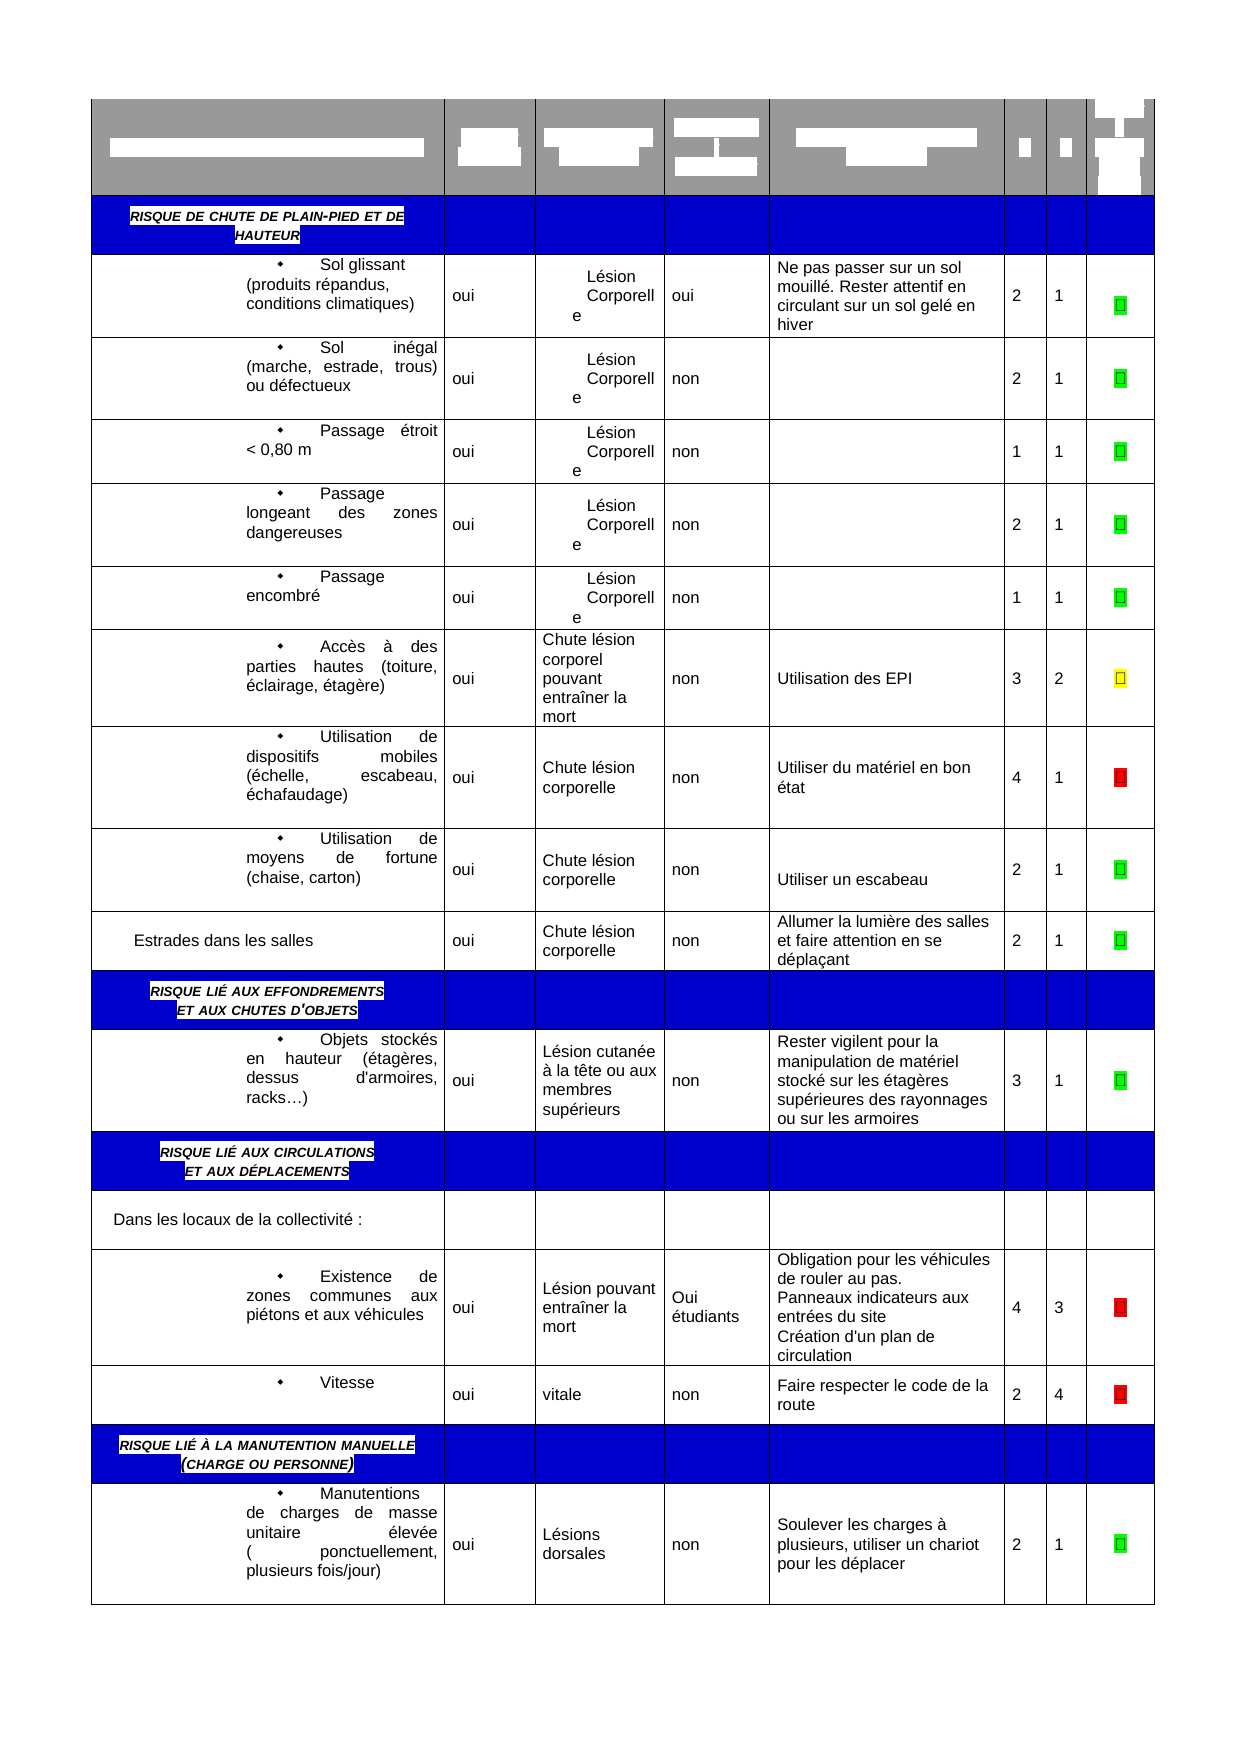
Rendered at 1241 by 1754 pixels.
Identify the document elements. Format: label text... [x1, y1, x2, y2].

table_cell Lésion Corporelle [536, 567, 664, 629]
table_cell [665, 1132, 769, 1190]
table_cell [770, 1425, 1004, 1483]
table_cell [536, 1132, 664, 1190]
table_cell  [1087, 912, 1154, 970]
table_cell 4 [1005, 1250, 1046, 1365]
table_cell Lésion Corporelle [536, 420, 664, 483]
table_cell [536, 1191, 664, 1249]
table_cell  [1087, 1484, 1154, 1604]
table_cell risque lié aux effondrements et aux chutes d'objets [92, 971, 444, 1029]
table_cell 2 [1047, 630, 1086, 726]
table_cell  [1087, 255, 1154, 337]
table_cell Chute lésion corporelle [536, 912, 664, 970]
table_cell 3 [1005, 630, 1046, 726]
table_header Conséquence corporelle [536, 99, 664, 195]
table_cell [1005, 196, 1046, 254]
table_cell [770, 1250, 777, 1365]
table_cell [445, 1191, 535, 1249]
table_cell Passage étroit < 0,80 m [92, 420, 444, 483]
table_cell [1047, 971, 1086, 1029]
table_cell non [665, 829, 769, 911]
table_cell Chute lésion corporel pouvant entraîner la mort [536, 630, 664, 726]
table_header Priorité (couleur ou sigle) [1087, 99, 1154, 195]
table_cell  [1087, 567, 1154, 629]
table_cell [1047, 1191, 1086, 1249]
table_cell [665, 196, 769, 254]
table_cell [665, 1191, 769, 1249]
table_cell [1005, 1132, 1046, 1190]
table_cell 1 [1005, 567, 1046, 629]
table_cell non [665, 630, 769, 726]
table_cell risque de chute de plain-pied et de hauteur [92, 196, 444, 254]
table_cell [770, 420, 1004, 483]
table_cell Sol glissant (produits répandus, conditions climatiques) [92, 255, 444, 337]
table_cell [770, 196, 1004, 254]
table_cell oui [445, 420, 535, 483]
table_cell non [665, 338, 769, 419]
table_cell 1 [1047, 829, 1086, 911]
table_cell 4 [1047, 1366, 1086, 1424]
table_cell Lésions dorsales [536, 1484, 664, 1604]
table_cell [665, 1425, 769, 1483]
table_cell Objets stockés en hauteur (étagères, dessus d'armoires, racks…) [92, 1030, 444, 1131]
table_cell oui [445, 1250, 535, 1365]
table_header G [1005, 99, 1046, 195]
table_cell oui [445, 567, 535, 629]
table_cell [1087, 1191, 1154, 1249]
table_cell Lésion pouvant entraîner la mort [536, 1250, 664, 1365]
table_cell [1005, 1191, 1046, 1249]
table_cell 1 [1047, 567, 1086, 629]
table_cell 2 [1005, 1484, 1046, 1604]
table_cell oui [445, 1484, 535, 1604]
table_header Mesures de prévention existantes [770, 99, 1004, 195]
table_cell 1 [1047, 338, 1086, 419]
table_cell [770, 1484, 1004, 1604]
table_cell [770, 338, 1004, 419]
table_cell [536, 971, 664, 1029]
table_cell [665, 971, 769, 1029]
table_cell Lésion Corporelle [536, 484, 664, 566]
table_cell  [1087, 1366, 1154, 1424]
table_cell oui [445, 1366, 535, 1424]
table_cell Utiliser un escabeau [770, 829, 1004, 911]
table_cell  [1087, 420, 1154, 483]
table_cell 1 [1047, 484, 1086, 566]
table_cell [770, 484, 1004, 566]
table_cell  [1087, 630, 1154, 726]
table_header E [1047, 99, 1086, 195]
table_cell 3 [1005, 1030, 1046, 1131]
table_cell 2 [1005, 484, 1046, 566]
table_cell 1 [1047, 727, 1086, 828]
table_cell [770, 971, 1004, 1029]
table_cell  [1087, 338, 1154, 419]
table_cell Allumer la lumière des salles et faire attention en se déplaçant [770, 912, 1004, 970]
table_cell Passage longeant des zones dangereuses [92, 484, 444, 566]
table_cell 1 [1047, 420, 1086, 483]
table_cell Accès à des parties hautes (toiture, éclairage, étagère) [92, 630, 444, 726]
table_cell Utilisation des EPI [770, 630, 1004, 726]
table_cell oui [445, 727, 535, 828]
table_cell 2 [1005, 338, 1046, 419]
table_cell [1047, 196, 1086, 254]
table_cell non [665, 1484, 769, 1604]
table_cell non [665, 727, 769, 828]
table_cell 2 [1005, 912, 1046, 970]
table_cell [1047, 1425, 1086, 1483]
table_cell non [665, 912, 769, 970]
table_cell 1 [1047, 912, 1086, 970]
table_cell  [1087, 1030, 1154, 1131]
table_cell vitale [536, 1366, 664, 1424]
table_cell  [1087, 484, 1154, 566]
table_cell Utilisation de dispositifs mobiles (échelle, escabeau, échafaudage) [92, 727, 444, 828]
table_cell [445, 1425, 535, 1483]
table_cell [770, 567, 1004, 629]
table_cell [445, 971, 535, 1029]
table_cell non [665, 1366, 769, 1424]
table_cell oui [445, 484, 535, 566]
table_cell Ne pas passer sur un sol mouillé. Rester attentif en circulant sur un sol gelé en hiver [770, 255, 1004, 337]
table_cell [1087, 971, 1154, 1029]
table_cell [445, 1132, 535, 1190]
table_cell Lésion Corporelle [536, 255, 664, 337]
table_cell Chute lésion corporelle [536, 727, 664, 828]
table_cell Manutentions de charges de masse unitaire élevée ( ponctuellement, plusieurs fois/jour) [92, 1484, 444, 1604]
table_cell Dans les locaux de la collectivité : [92, 1191, 444, 1249]
table_cell [1005, 1425, 1046, 1483]
table_cell oui [445, 255, 535, 337]
table_cell risque lié à la manutention manuelle (charge ou personne) [92, 1425, 444, 1483]
table_cell [445, 196, 535, 254]
table_cell  [1087, 829, 1154, 911]
table_cell oui [445, 1030, 535, 1131]
table_cell Utilisation de moyens de fortune (chaise, carton) [92, 829, 444, 911]
table_cell 1 [1047, 1484, 1086, 1604]
table_cell non [665, 420, 769, 483]
table_cell Lésion Corporelle [536, 338, 664, 419]
table_cell Faire respecter le code de la route [770, 1366, 1004, 1424]
table_cell 2 [1005, 1366, 1046, 1424]
table_cell oui [445, 338, 535, 419]
table_cell [1087, 1425, 1154, 1483]
table_cell Obligation pour les véhicules de rouler au pas. Panneaux indicateurs aux entrées du site Création d'un plan de circulation [852, 1250, 1004, 1365]
table_header Antécédent d'accident [665, 99, 769, 195]
table_cell [1047, 1132, 1086, 1190]
table_cell non [665, 484, 769, 566]
table_cell [1005, 971, 1046, 1029]
table_cell [1087, 1132, 1154, 1190]
table_cell 1 [1047, 1030, 1086, 1131]
table_cell Chute lésion corporelle [536, 829, 664, 911]
table_cell 4 [1005, 727, 1046, 828]
table_cell oui [445, 630, 535, 726]
table_cell oui [445, 912, 535, 970]
table_cell [536, 196, 664, 254]
table_cell [1087, 196, 1154, 254]
table_cell risque lié aux circulations et aux déplacements [92, 1132, 444, 1190]
table_cell Utiliser du matériel en bon état [770, 727, 1004, 828]
table_cell oui [445, 829, 535, 911]
table_cell Existence de zones communes aux piétons et aux véhicules [92, 1250, 444, 1365]
table_cell Passage encombré [92, 567, 444, 629]
table_cell Vitesse [92, 1366, 444, 1424]
table_cell 2 [1005, 829, 1046, 911]
table_cell Estrades dans les salles [92, 912, 444, 970]
table_cell [536, 1425, 664, 1483]
table_cell 1 [1005, 420, 1046, 483]
table_cell Oui étudiants [665, 1250, 769, 1365]
table_header Liste des dangers associés aux risques [92, 99, 444, 195]
table_cell [770, 1191, 1004, 1249]
table_cell Rester vigilent pour la manipulation de matériel stocké sur les étagères supérieures des rayonnages ou sur les armoires [770, 1030, 1004, 1131]
table_cell 2 [1005, 255, 1046, 337]
table_header Danger existant [445, 99, 535, 195]
table_cell Sol inégal (marche, estrade, trous) ou défectueux [92, 338, 444, 419]
table_cell [770, 1132, 1004, 1190]
table_cell non [665, 567, 769, 629]
table_cell  [1087, 1250, 1154, 1365]
table_cell 1 [1047, 255, 1086, 337]
table_cell non [665, 1030, 769, 1131]
table_cell Lésion cutanée à la tête ou aux membres supérieurs [536, 1030, 664, 1131]
table_cell oui [665, 255, 769, 337]
table_cell  [1087, 727, 1154, 828]
table_cell 3 [1047, 1250, 1086, 1365]
